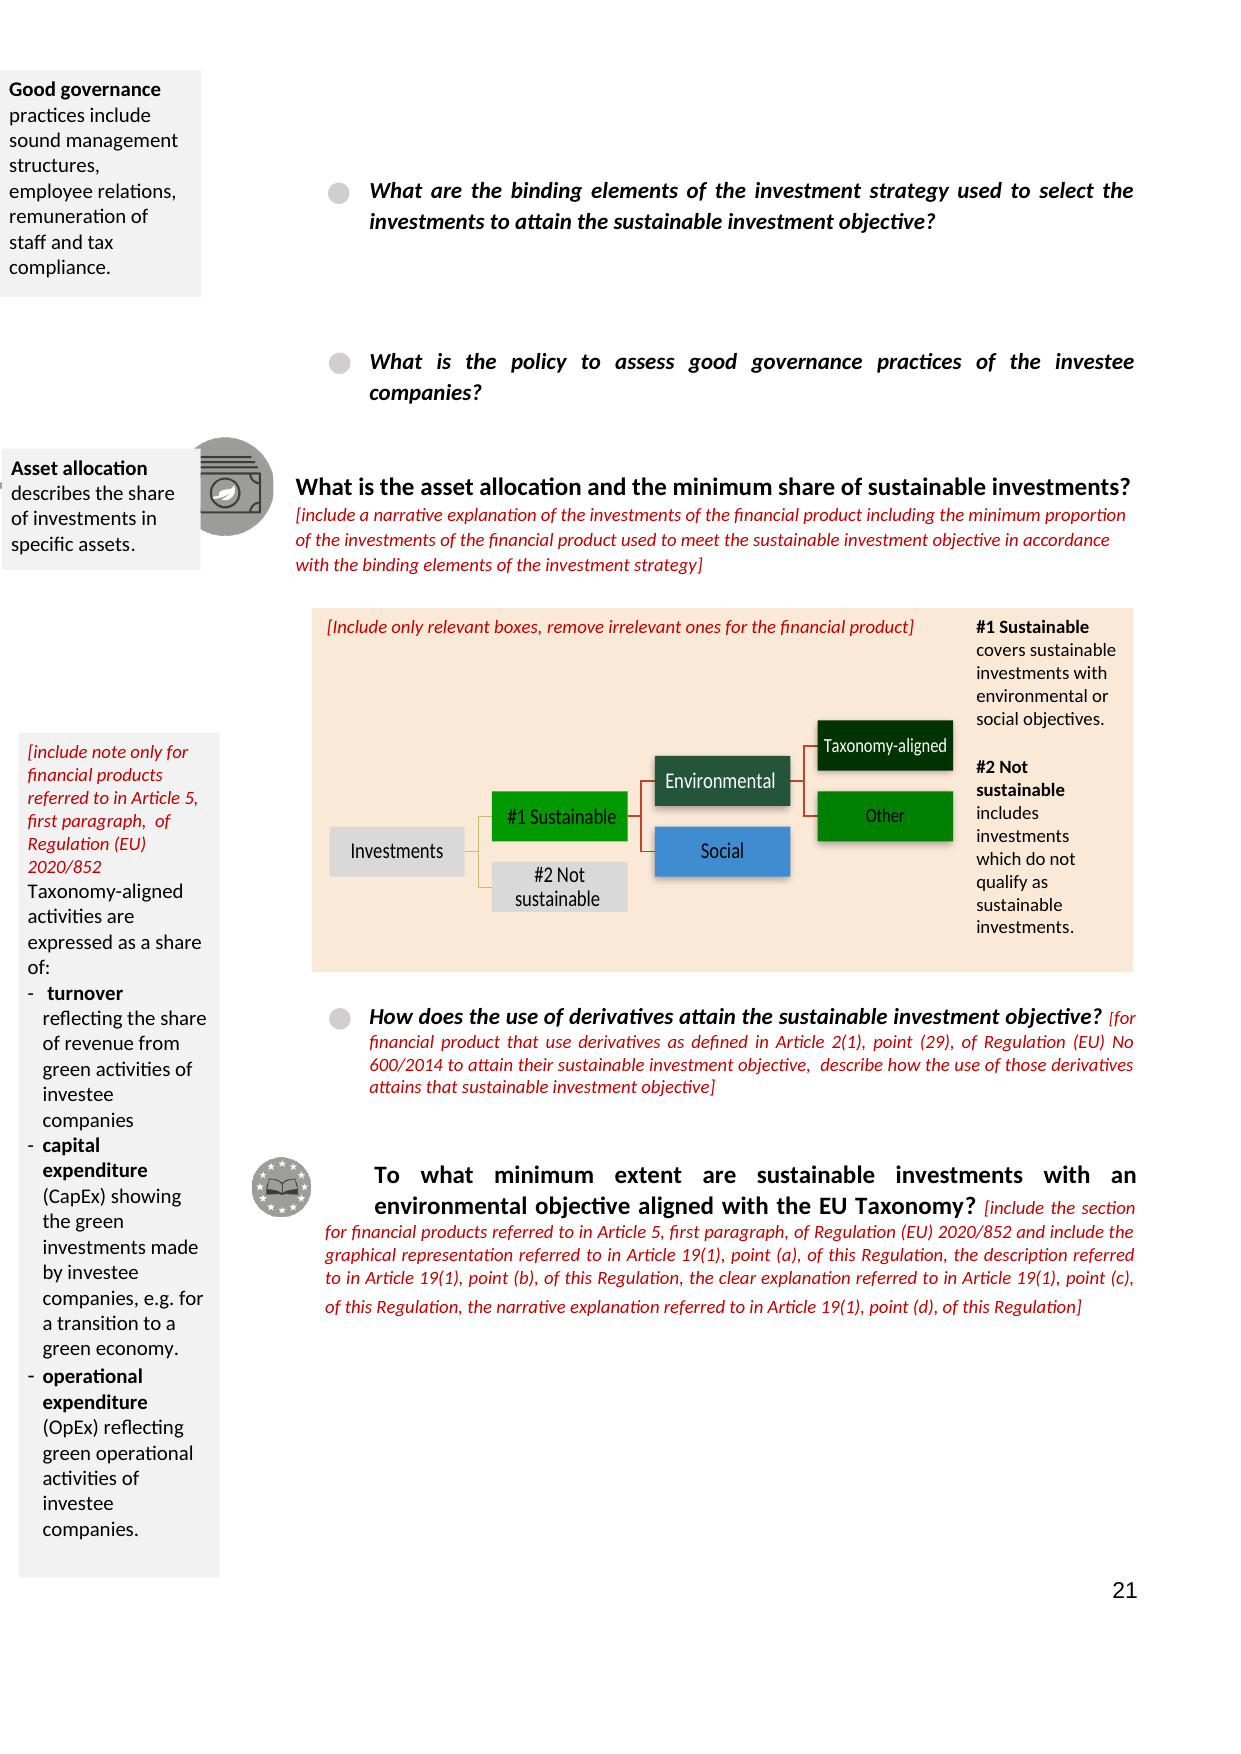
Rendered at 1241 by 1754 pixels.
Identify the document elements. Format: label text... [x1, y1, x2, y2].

picture [251, 1157, 311, 1217]
text To what minimum extent are sustainable investments with an environmental objective aligned with the EU Taxonomy? [include the section for financial products referred to in Article 5, first paragraph, of Regulation (EU) 2020/852 and include the graphical representation referred to in Article 19(1), point (a), of this Regulation, the description referred to in Article 19(1), point (b), of this Regulation, the clear explanation referred to in Article 19(1), point (c), of this Regulation, the narrative explanation referred to in Article 19(1), point (d), of this Regulation] [325, 1160, 1137, 1320]
text What is the policy to assess good governance practices of the investee companies? [369, 347, 1137, 406]
text How does the use of derivatives attain the sustainable investment objective? [for financial product that use derivatives as defined in Article 2(1), point (29), of Regulation (EU) No 600/2014 to attain their sustainable investment objective, describe how the use of those derivatives attains that sustainable investment objective] [369, 1002, 1137, 1099]
text What is the asset allocation and the minimum share of sustainable investments? [include a narrative explanation of the investments of the financial product including the minimum proportion of the investments of the financial product used to meet the sustainable investment objective in accordance with the binding elements of the investment strategy] [295, 471, 1137, 576]
picture [0, 437, 274, 536]
text What are the binding elements of the investment strategy used to select the investments to attain the sustainable investment objective? [369, 177, 1137, 235]
